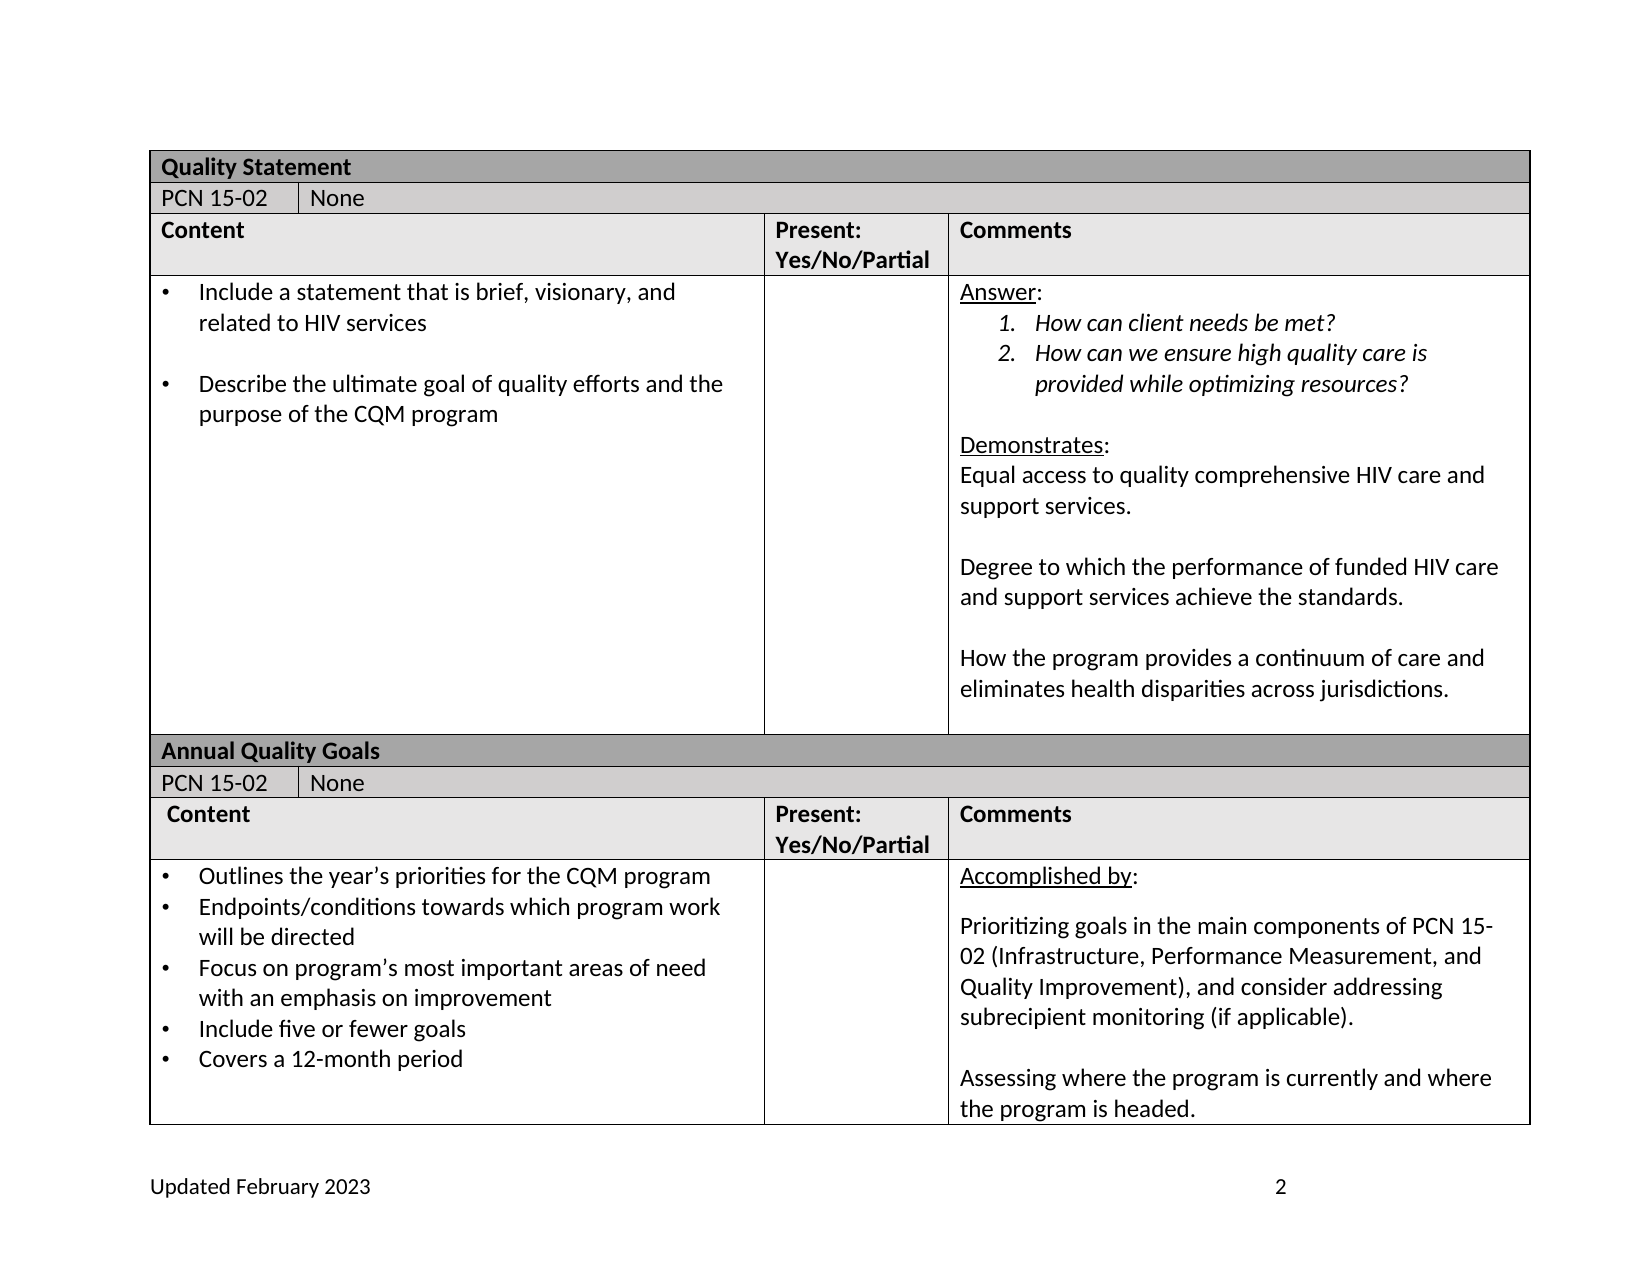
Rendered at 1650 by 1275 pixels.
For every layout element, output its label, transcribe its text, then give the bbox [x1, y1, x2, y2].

table_cell Content [151, 214, 764, 275]
table_cell Quality Statement [151, 151, 1529, 182]
table_cell Present: Yes/No/Partial [765, 214, 948, 275]
table_cell Annual Quality Goals [151, 735, 1529, 766]
table_cell [765, 276, 948, 734]
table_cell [949, 860, 1529, 1123]
table_cell PCN 15-02 [151, 767, 298, 797]
table_cell Answer: How can client needs be met? How can we ensure high quality care is provided while optimizing resources? Demonstrates: Equal access to quality comprehensive HIV care and support services. Degree to which the performance of funded HIV care and support services achieve the standards. How the program provides a continuum of care and eliminates health disparities across jurisdictions. [949, 276, 1529, 734]
table_cell Content [151, 798, 764, 859]
table_cell PCN 15-02 [151, 183, 298, 213]
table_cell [151, 860, 764, 1123]
table_cell None [299, 767, 1529, 797]
table_cell None [299, 183, 1529, 213]
table_cell Include a statement that is brief, visionary, and related to HIV services Describe the ultimate goal of quality efforts and the purpose of the CQM program [151, 276, 764, 734]
table_cell Comments [949, 214, 1529, 275]
table_cell [765, 860, 948, 1123]
table_cell Present: Yes/No/Partial [765, 798, 948, 859]
table_cell Comments [949, 798, 1529, 859]
